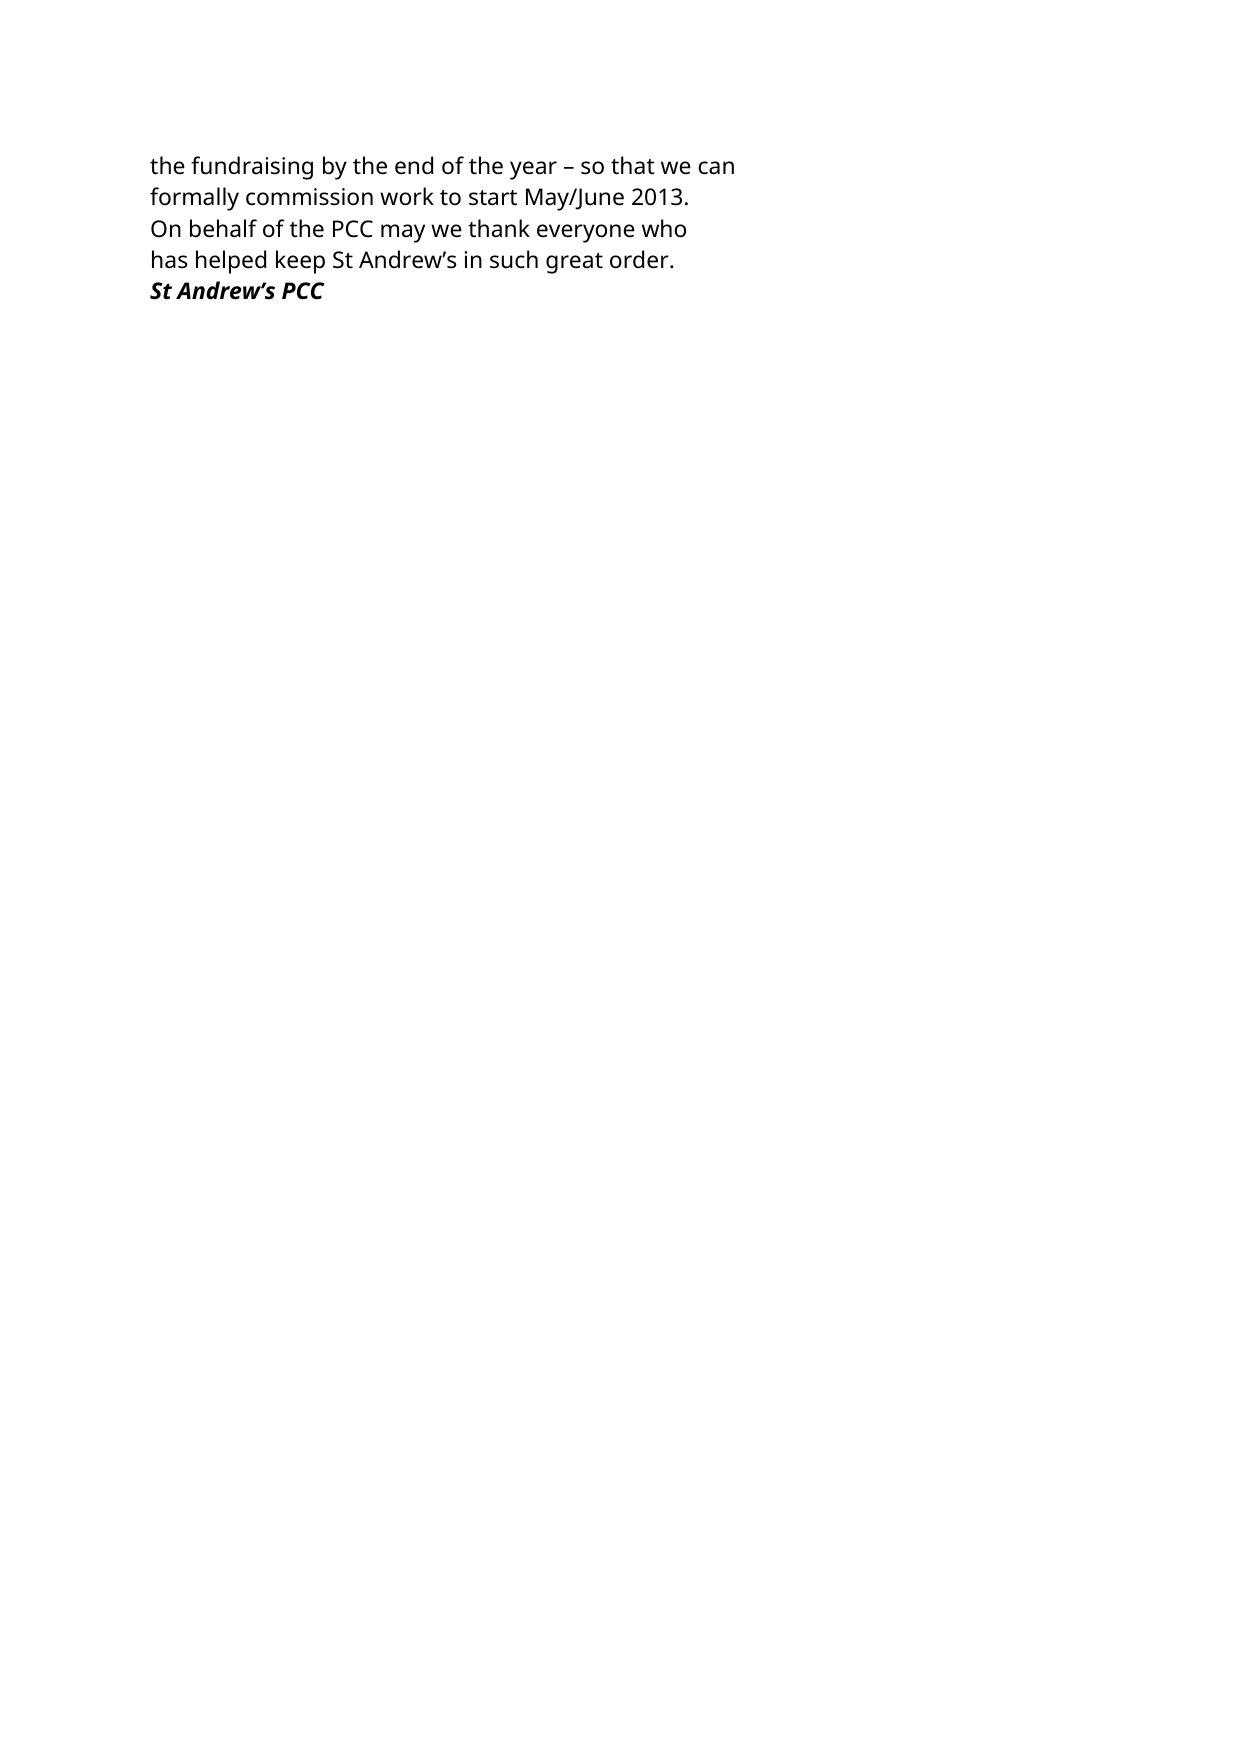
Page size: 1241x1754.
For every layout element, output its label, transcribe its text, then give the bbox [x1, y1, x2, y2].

text St Andrew’s PCC [150, 275, 1090, 306]
text On behalf of the PCC may we thank everyone who [150, 212, 1090, 244]
text the fundraising by the end of the year – so that we can [150, 150, 1090, 181]
text formally commission work to start May/June 2013. [150, 181, 1090, 212]
text has helped keep St Andrew’s in such great order. [150, 244, 1090, 275]
